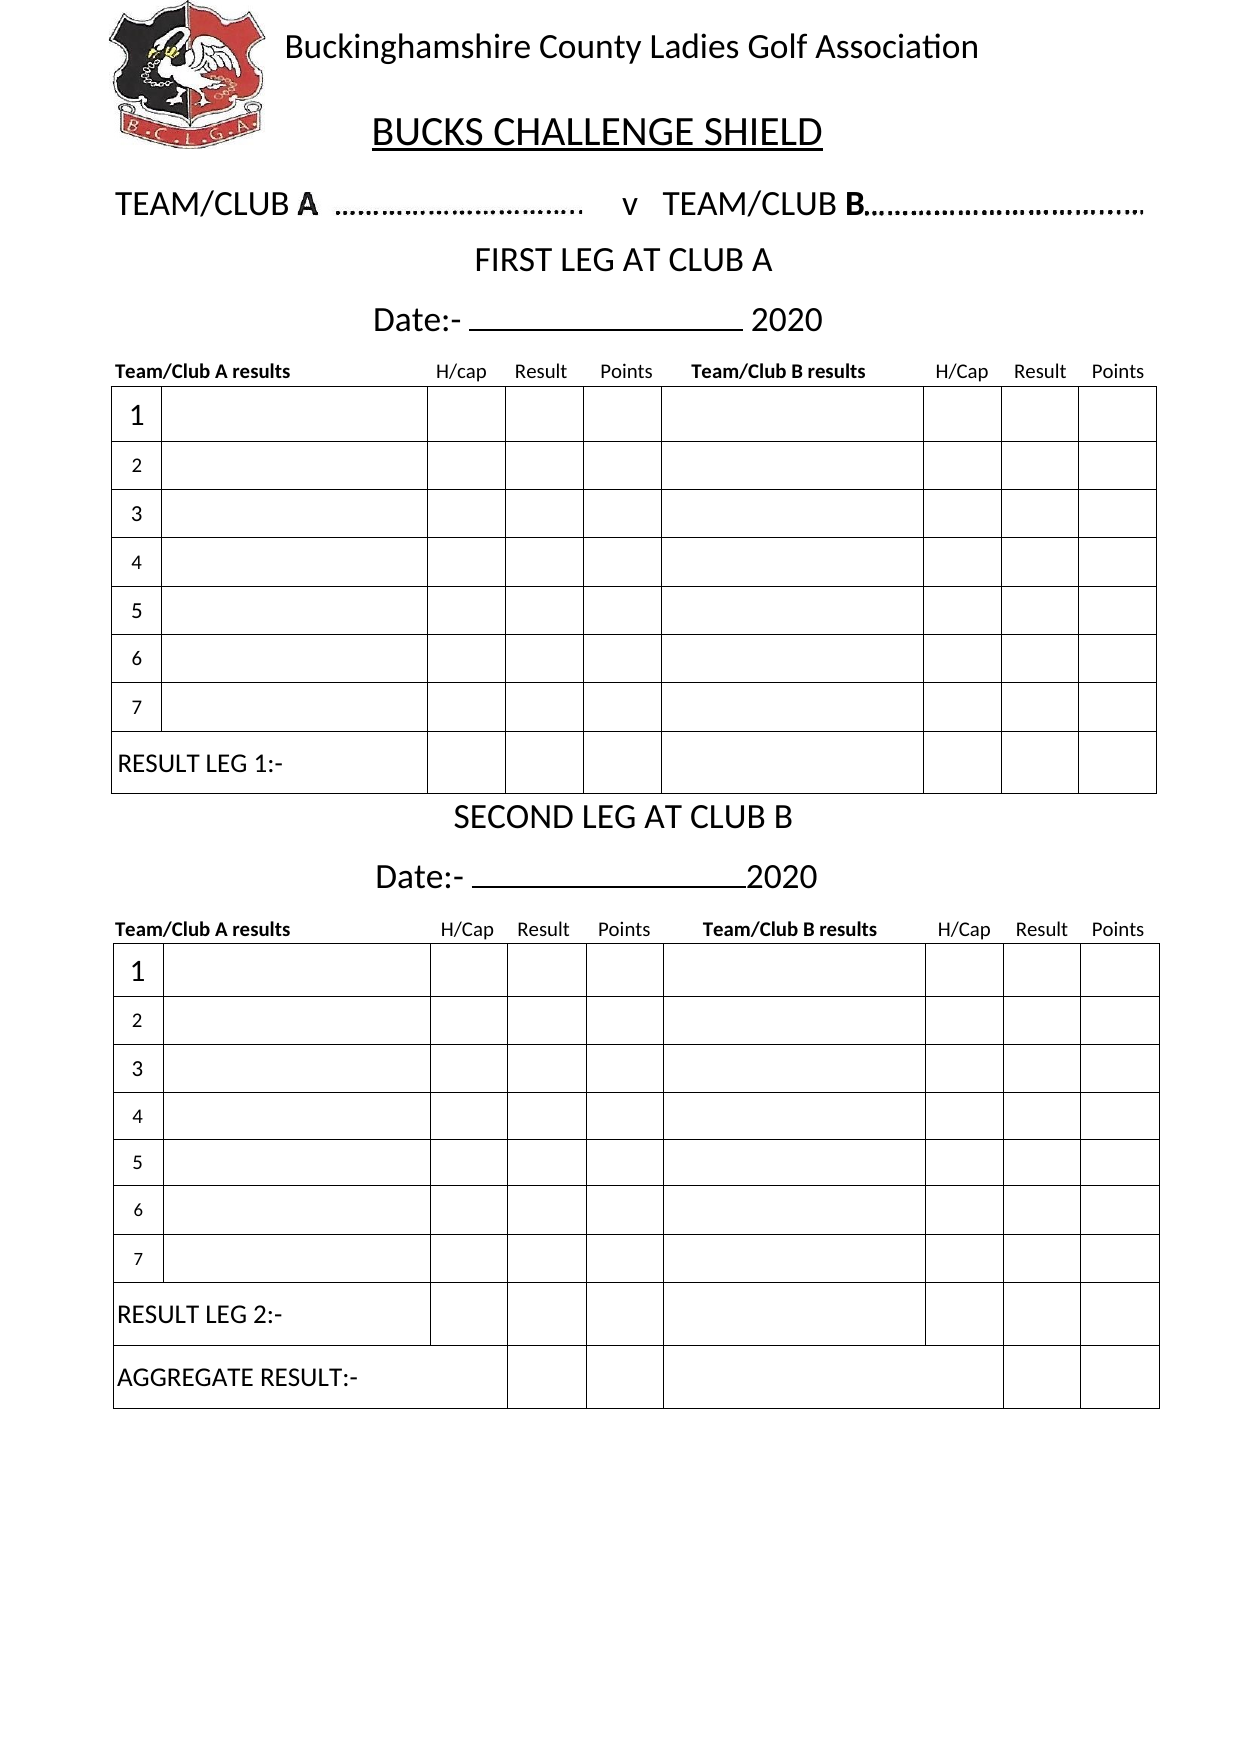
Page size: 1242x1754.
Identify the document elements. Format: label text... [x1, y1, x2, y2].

table_header [162, 387, 427, 441]
table_cell [506, 683, 583, 731]
picture [297, 192, 583, 216]
table_cell [162, 442, 427, 489]
table_cell [1002, 683, 1078, 731]
table_cell [508, 1093, 586, 1139]
table_cell [1002, 635, 1078, 682]
table_header [428, 387, 505, 441]
table_cell [584, 538, 661, 586]
table_header [1002, 387, 1078, 441]
table_header 1 [112, 387, 161, 441]
table_cell 6 [114, 1186, 163, 1234]
table_cell [164, 997, 430, 1044]
table_cell [664, 1346, 1003, 1408]
table_cell [162, 683, 427, 731]
table_cell [587, 1283, 663, 1345]
table_cell [1081, 1235, 1159, 1282]
table_cell [662, 732, 923, 793]
table_cell [1004, 1283, 1080, 1345]
table_cell [926, 1045, 1003, 1092]
table_cell [506, 442, 583, 489]
table_cell [506, 635, 583, 682]
table_cell [1004, 997, 1080, 1044]
table_cell [584, 587, 661, 634]
table_cell [662, 490, 923, 537]
table_cell 6 [112, 635, 161, 682]
table_cell [1081, 1140, 1159, 1185]
table_header [662, 387, 923, 441]
table_cell [664, 1045, 925, 1092]
table_cell [1081, 1346, 1159, 1408]
table_cell [1079, 635, 1156, 682]
table_cell [587, 1045, 663, 1092]
table_cell [1002, 490, 1078, 537]
table_cell [587, 1093, 663, 1139]
table_cell [584, 732, 661, 793]
table_cell [1004, 1346, 1080, 1408]
table_cell [428, 490, 505, 537]
table_cell [1079, 587, 1156, 634]
table_cell [431, 1235, 507, 1282]
table_header [1079, 387, 1156, 441]
table_header [506, 387, 583, 441]
table_cell [662, 538, 923, 586]
table_cell [662, 442, 923, 489]
table_cell [1081, 1093, 1159, 1139]
table_cell [587, 1140, 663, 1185]
table_cell [1002, 587, 1078, 634]
table_cell [924, 683, 1001, 731]
text Date:- 2020 [373, 297, 1144, 340]
table_cell [664, 1235, 925, 1282]
table_cell 4 [112, 538, 161, 586]
table_cell [431, 1140, 507, 1185]
table_cell [924, 732, 1001, 793]
picture [864, 210, 1144, 216]
table_cell [587, 1186, 663, 1234]
table_header [924, 387, 1001, 441]
table_cell 7 [112, 683, 161, 731]
table_cell [508, 1235, 586, 1282]
table_header [431, 944, 507, 996]
table_cell [1079, 442, 1156, 489]
table_cell [506, 538, 583, 586]
table_cell [926, 1186, 1003, 1234]
table_cell [924, 442, 1001, 489]
table_cell [506, 587, 583, 634]
table_cell [926, 1140, 1003, 1185]
table_header [164, 944, 430, 996]
table_cell [1079, 490, 1156, 537]
table_cell [1081, 1045, 1159, 1092]
table_cell [431, 997, 507, 1044]
table_cell [664, 997, 925, 1044]
table_header [584, 387, 661, 441]
table_cell [428, 635, 505, 682]
table_cell [1081, 997, 1159, 1044]
table_cell [508, 1140, 586, 1185]
table_cell [428, 538, 505, 586]
table_cell [584, 442, 661, 489]
table_cell 5 [112, 587, 161, 634]
table_cell 3 [114, 1045, 163, 1092]
table_cell [162, 490, 427, 537]
table_cell [508, 1346, 586, 1408]
table_cell 5 [114, 1140, 163, 1185]
table_header [1081, 944, 1159, 996]
table_cell [1002, 442, 1078, 489]
table_cell [162, 538, 427, 586]
table_cell 2 [114, 997, 163, 1044]
table_cell [926, 1283, 1003, 1345]
table_cell [431, 1186, 507, 1234]
table_cell [1004, 1140, 1080, 1185]
text Team/Club A results H/cap Result Points Team/Club B results H/Cap Result Points [115, 359, 1144, 384]
table_cell [1079, 732, 1156, 793]
table_cell [1004, 1235, 1080, 1282]
table_cell 4 [114, 1093, 163, 1139]
table_cell [584, 635, 661, 682]
table_cell [431, 1283, 507, 1345]
table_cell [428, 732, 505, 793]
table_cell [162, 587, 427, 634]
table_cell [924, 635, 1001, 682]
table_cell [587, 1346, 663, 1408]
table_cell [664, 1093, 925, 1139]
table_cell [584, 490, 661, 537]
table_cell [164, 1235, 430, 1282]
table_cell 3 [112, 490, 161, 537]
subtitle BUCKS CHALLENGE SHIELD [371, 105, 1144, 156]
table_cell [431, 1093, 507, 1139]
table_cell [164, 1186, 430, 1234]
table_cell [924, 490, 1001, 537]
table_cell [662, 635, 923, 682]
table_cell [508, 1186, 586, 1234]
table_cell [924, 587, 1001, 634]
table_cell [1004, 1093, 1080, 1139]
text SECOND LEG AT CLUB B [115, 794, 1131, 837]
text Date:- 2020 [375, 854, 1144, 897]
table_cell [1079, 538, 1156, 586]
table_cell 2 [112, 442, 161, 489]
table_cell [662, 683, 923, 731]
table_cell [664, 1283, 925, 1345]
table_header [664, 944, 925, 996]
text Team/Club A results H/Cap Result Points Team/Club B results H/Cap Result Points [115, 916, 1144, 941]
table_cell [431, 1045, 507, 1092]
table_cell AGGREGATE RESULT:- [114, 1346, 507, 1408]
table_cell [1081, 1186, 1159, 1234]
table_cell [164, 1093, 430, 1139]
table_cell [924, 538, 1001, 586]
table_cell [506, 732, 583, 793]
table_cell [662, 587, 923, 634]
text FIRST LEG AT CLUB A [115, 237, 1132, 280]
table_header [926, 944, 1003, 996]
table_cell [428, 683, 505, 731]
picture [108, 0, 266, 149]
table_cell [1002, 732, 1078, 793]
text Buckinghamshire County Ladies Golf Association [266, 24, 1144, 67]
table_header [508, 944, 586, 996]
table_cell [428, 442, 505, 489]
table_cell [508, 997, 586, 1044]
table_cell [1079, 683, 1156, 731]
table_cell [664, 1186, 925, 1234]
table_cell [508, 1283, 586, 1345]
table_cell RESULT LEG 1:- [112, 732, 427, 793]
table_cell [664, 1140, 925, 1185]
table_cell [587, 997, 663, 1044]
table_cell [506, 490, 583, 537]
text TEAM/CLUB v TEAM/CLUB B [115, 181, 1144, 224]
table_cell [1002, 538, 1078, 586]
table_header 1 [114, 944, 163, 996]
table_cell [162, 635, 427, 682]
table_cell RESULT LEG 2:- [114, 1283, 430, 1345]
table_cell [508, 1045, 586, 1092]
table_cell [1004, 1045, 1080, 1092]
table_cell [926, 997, 1003, 1044]
table_header [1004, 944, 1080, 996]
table_cell [1081, 1283, 1159, 1345]
table_cell [587, 1235, 663, 1282]
table_header [587, 944, 663, 996]
table_cell [164, 1045, 430, 1092]
table_cell [164, 1140, 430, 1185]
table_cell [584, 683, 661, 731]
table_cell [926, 1093, 1003, 1139]
table_cell [926, 1235, 1003, 1282]
table_cell [428, 587, 505, 634]
table_cell [1004, 1186, 1080, 1234]
table_cell 7 [114, 1235, 163, 1282]
